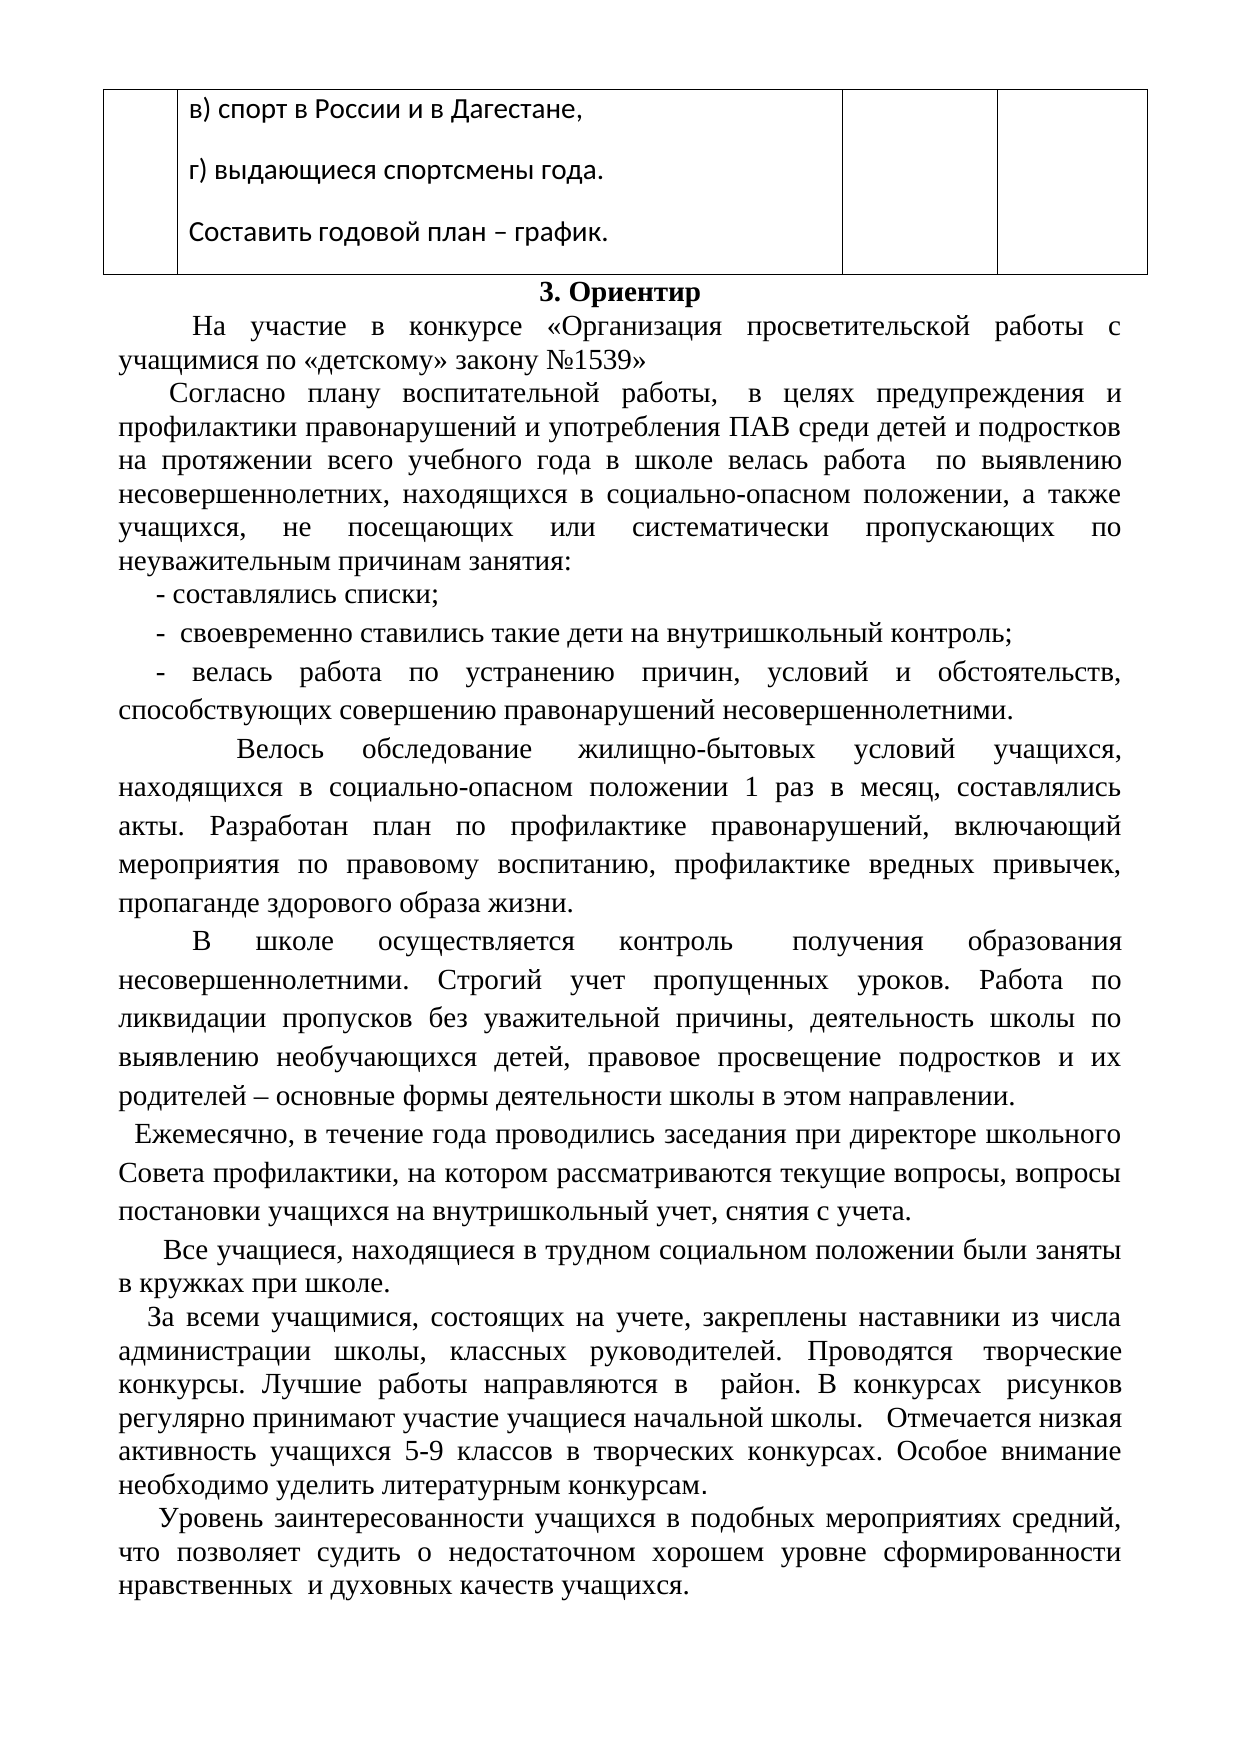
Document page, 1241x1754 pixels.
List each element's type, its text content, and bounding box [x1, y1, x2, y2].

text - составлялись списки; [118, 577, 1122, 610]
text Уровень заинтересованности учащихся в подобных мероприятиях средний, что позволяет судить о недостаточном хорошем уровне сформированности нравственных и духовных качеств учащихся. [118, 1500, 1122, 1601]
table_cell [104, 90, 177, 273]
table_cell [998, 90, 1147, 273]
text Все учащиеся, находящиеся в трудном социальном положении были заняты в кружках при школе. [118, 1232, 1122, 1299]
text Согласно плану воспитательной работы, в целях предупреждения и профилактики правонарушений и употребления ПАВ среди детей и подростков на протяжении всего учебного года в школе велась работа по выявлению несовершеннолетних, находящихся в социально-опасном положении, а также учащихся, не посещающих или систематически пропускающих по неуважительным причинам занятия: [118, 375, 1122, 577]
text - велась работа по устранению причин, условий и обстоятельств, способствующих совершению правонарушений несовершеннолетними. [118, 654, 1122, 726]
text За всеми учащимися, состоящих на учете, закреплены наставники из числа администрации школы, классных руководителей. Проводятся творческие конкурсы. Лучшие работы направляются в район. В конкурсах рисунков регулярно принимают участие учащиеся начальной школы. Отмечается низкая активность учащихся 5-9 классов в творческих конкурсах. Особое внимание необходимо уделить литературным конкурсам. [118, 1299, 1122, 1500]
text На участие в конкурсе «Организация просветительской работы с учащимися по «детскому» закону №1539» [118, 308, 1122, 375]
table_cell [178, 90, 842, 273]
text - своевременно ставились такие дети на внутришкольный контроль; [118, 615, 1122, 649]
text 3. Ориентир [118, 275, 1122, 308]
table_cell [843, 90, 997, 273]
text Велось обследование жилищно-бытовых условий учащихся, находящихся в социально-опасном положении 1 раз в месяц, составлялись акты. Разработан план по профилактике правонарушений, включающий мероприятия по правовому воспитанию, профилактике вредных привычек, пропаганде здорового образа жизни. [118, 731, 1122, 918]
text В школе осуществляется контроль получения образования несовершеннолетними. Строгий учет пропущенных уроков. Работа по ликвидации пропусков без уважительной причины, деятельность школы по выявлению необучающихся детей, правовое просвещение подростков и их родителей – основные формы деятельности школы в этом направлении. [118, 923, 1122, 1111]
text Ежемесячно, в течение года проводились заседания при директоре школьного Совета профилактики, на котором рассматриваются текущие вопросы, вопросы постановки учащихся на внутришкольный учет, снятия с учета. [118, 1116, 1122, 1227]
